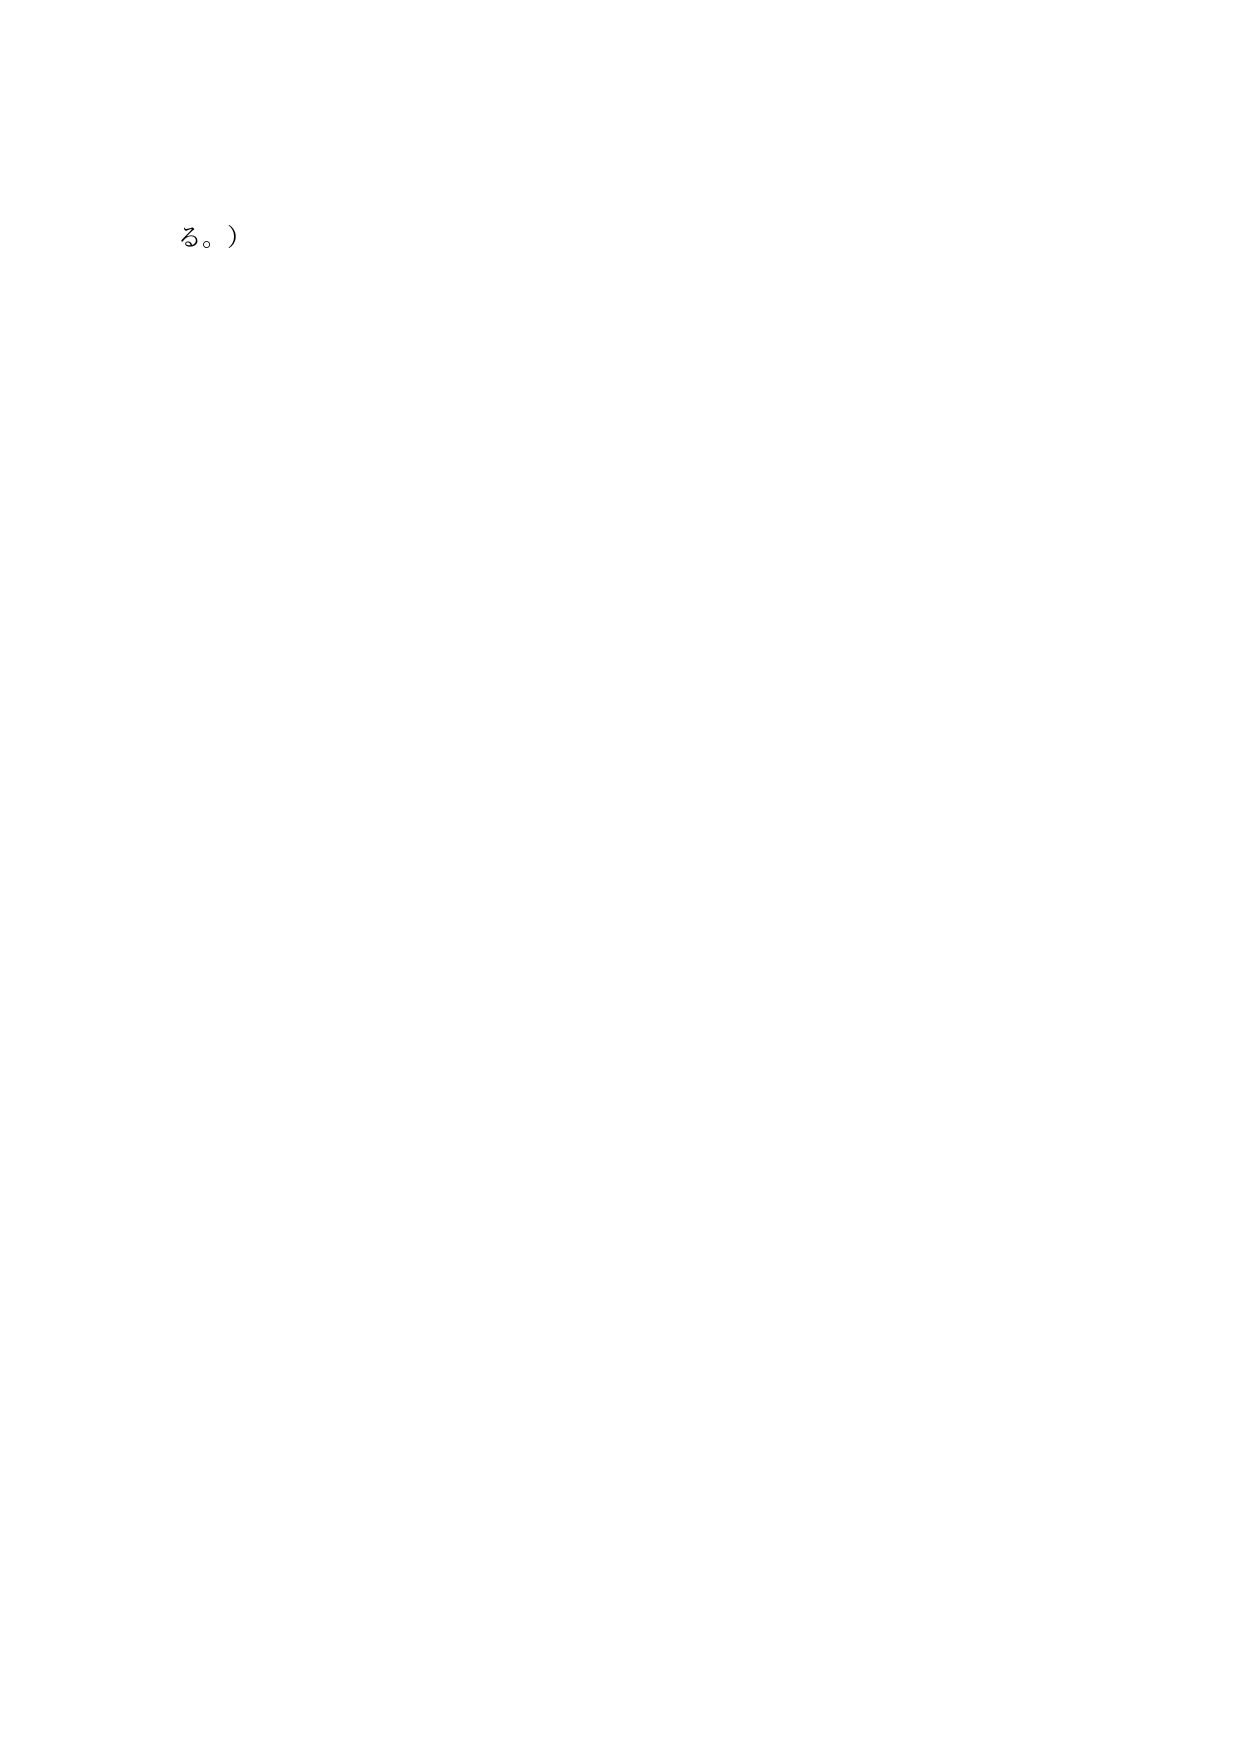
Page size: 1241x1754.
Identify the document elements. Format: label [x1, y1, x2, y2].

text [177, 217, 1063, 254]
